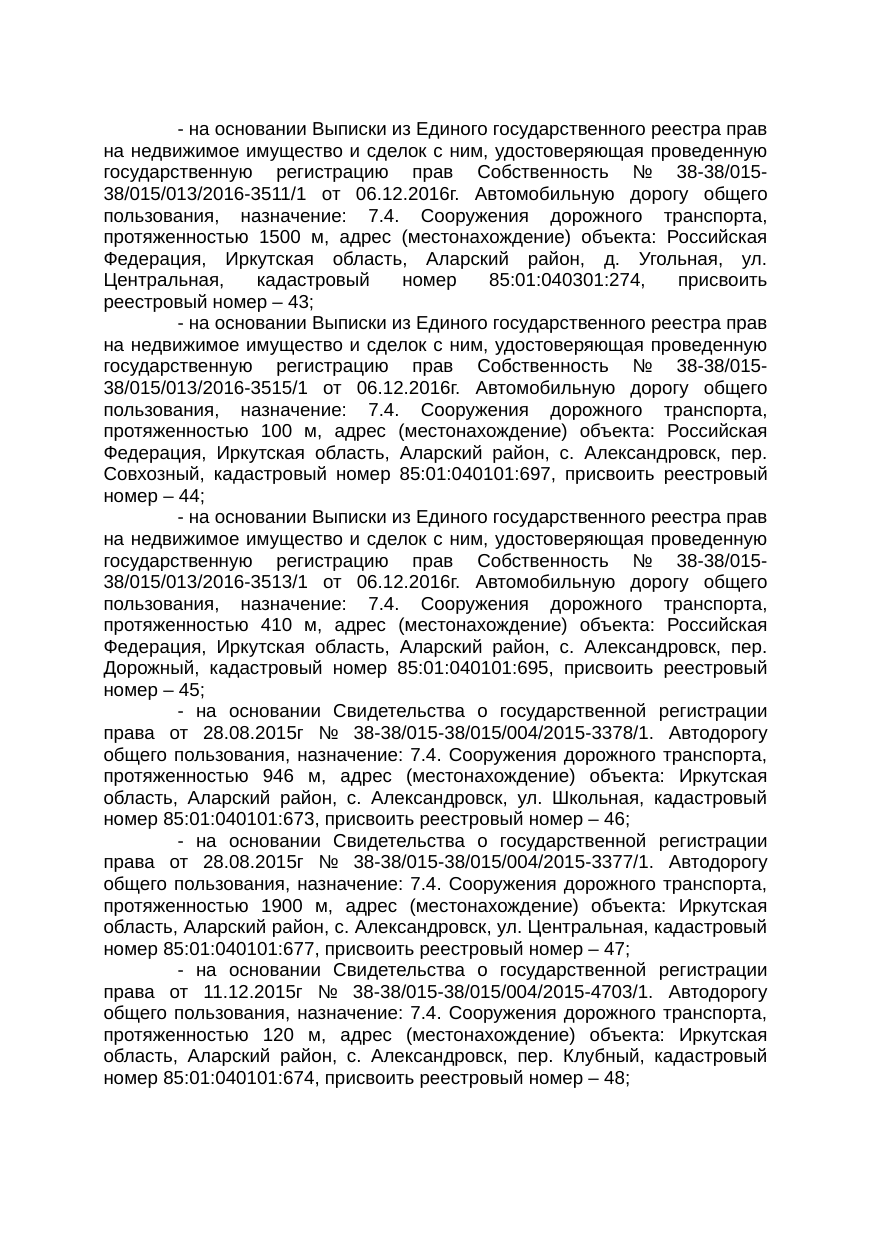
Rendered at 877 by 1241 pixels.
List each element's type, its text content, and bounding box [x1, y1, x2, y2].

text - на основании Свидетельства о государственной регистрации права от 11.12.2015г № 38-38/015-38/015/004/2015-4703/1. Автодорогу общего пользования, назначение: 7.4. Сооружения дорожного транспорта, протяженностью 120 м, адрес (местонахождение) объекта: Иркутская область, Аларский район, с. Александровск, пер. Клубный, кадастровый номер 85:01:040101:674, присвоить реестровый номер – 48; [103, 959, 768, 1088]
text - на основании Свидетельства о государственной регистрации права от 28.08.2015г № 38-38/015-38/015/004/2015-3377/1. Автодорогу общего пользования, назначение: 7.4. Сооружения дорожного транспорта, протяженностью 1900 м, адрес (местонахождение) объекта: Иркутская область, Аларский район, с. Александровск, ул. Центральная, кадастровый номер 85:01:040101:677, присвоить реестровый номер – 47; [103, 830, 768, 959]
text - на основании Выписки из Единого государственного реестра прав на недвижимое имущество и сделок с ним, удостоверяющая проведенную государственную регистрацию прав Собственность № 38-38/015-38/015/013/2016-3513/1 от 06.12.2016г. Автомобильную дорогу общего пользования, назначение: 7.4. Сооружения дорожного транспорта, протяженностью 410 м, адрес (местонахождение) объекта: Российская Федерация, Иркутская область, Аларский район, с. Александровск, пер. Дорожный, кадастровый номер 85:01:040101:695, присвоить реестровый номер – 45; [103, 506, 768, 700]
text - на основании Свидетельства о государственной регистрации права от 28.08.2015г № 38-38/015-38/015/004/2015-3378/1. Автодорогу общего пользования, назначение: 7.4. Сооружения дорожного транспорта, протяженностью 946 м, адрес (местонахождение) объекта: Иркутская область, Аларский район, с. Александровск, ул. Школьная, кадастровый номер 85:01:040101:673, присвоить реестровый номер – 46; [103, 700, 768, 830]
text - на основании Выписки из Единого государственного реестра прав на недвижимое имущество и сделок с ним, удостоверяющая проведенную государственную регистрацию прав Собственность № 38-38/015-38/015/013/2016-3511/1 от 06.12.2016г. Автомобильную дорогу общего пользования, назначение: 7.4. Сооружения дорожного транспорта, протяженностью 1500 м, адрес (местонахождение) объекта: Российская Федерация, Иркутская область, Аларский район, д. Угольная, ул. Центральная, кадастровый номер 85:01:040301:274, присвоить реестровый номер – 43; [103, 118, 768, 312]
text - на основании Выписки из Единого государственного реестра прав на недвижимое имущество и сделок с ним, удостоверяющая проведенную государственную регистрацию прав Собственность № 38-38/015-38/015/013/2016-3515/1 от 06.12.2016г. Автомобильную дорогу общего пользования, назначение: 7.4. Сооружения дорожного транспорта, протяженностью 100 м, адрес (местонахождение) объекта: Российская Федерация, Иркутская область, Аларский район, с. Александровск, пер. Совхозный, кадастровый номер 85:01:040101:697, присвоить реестровый номер – 44; [103, 312, 768, 506]
